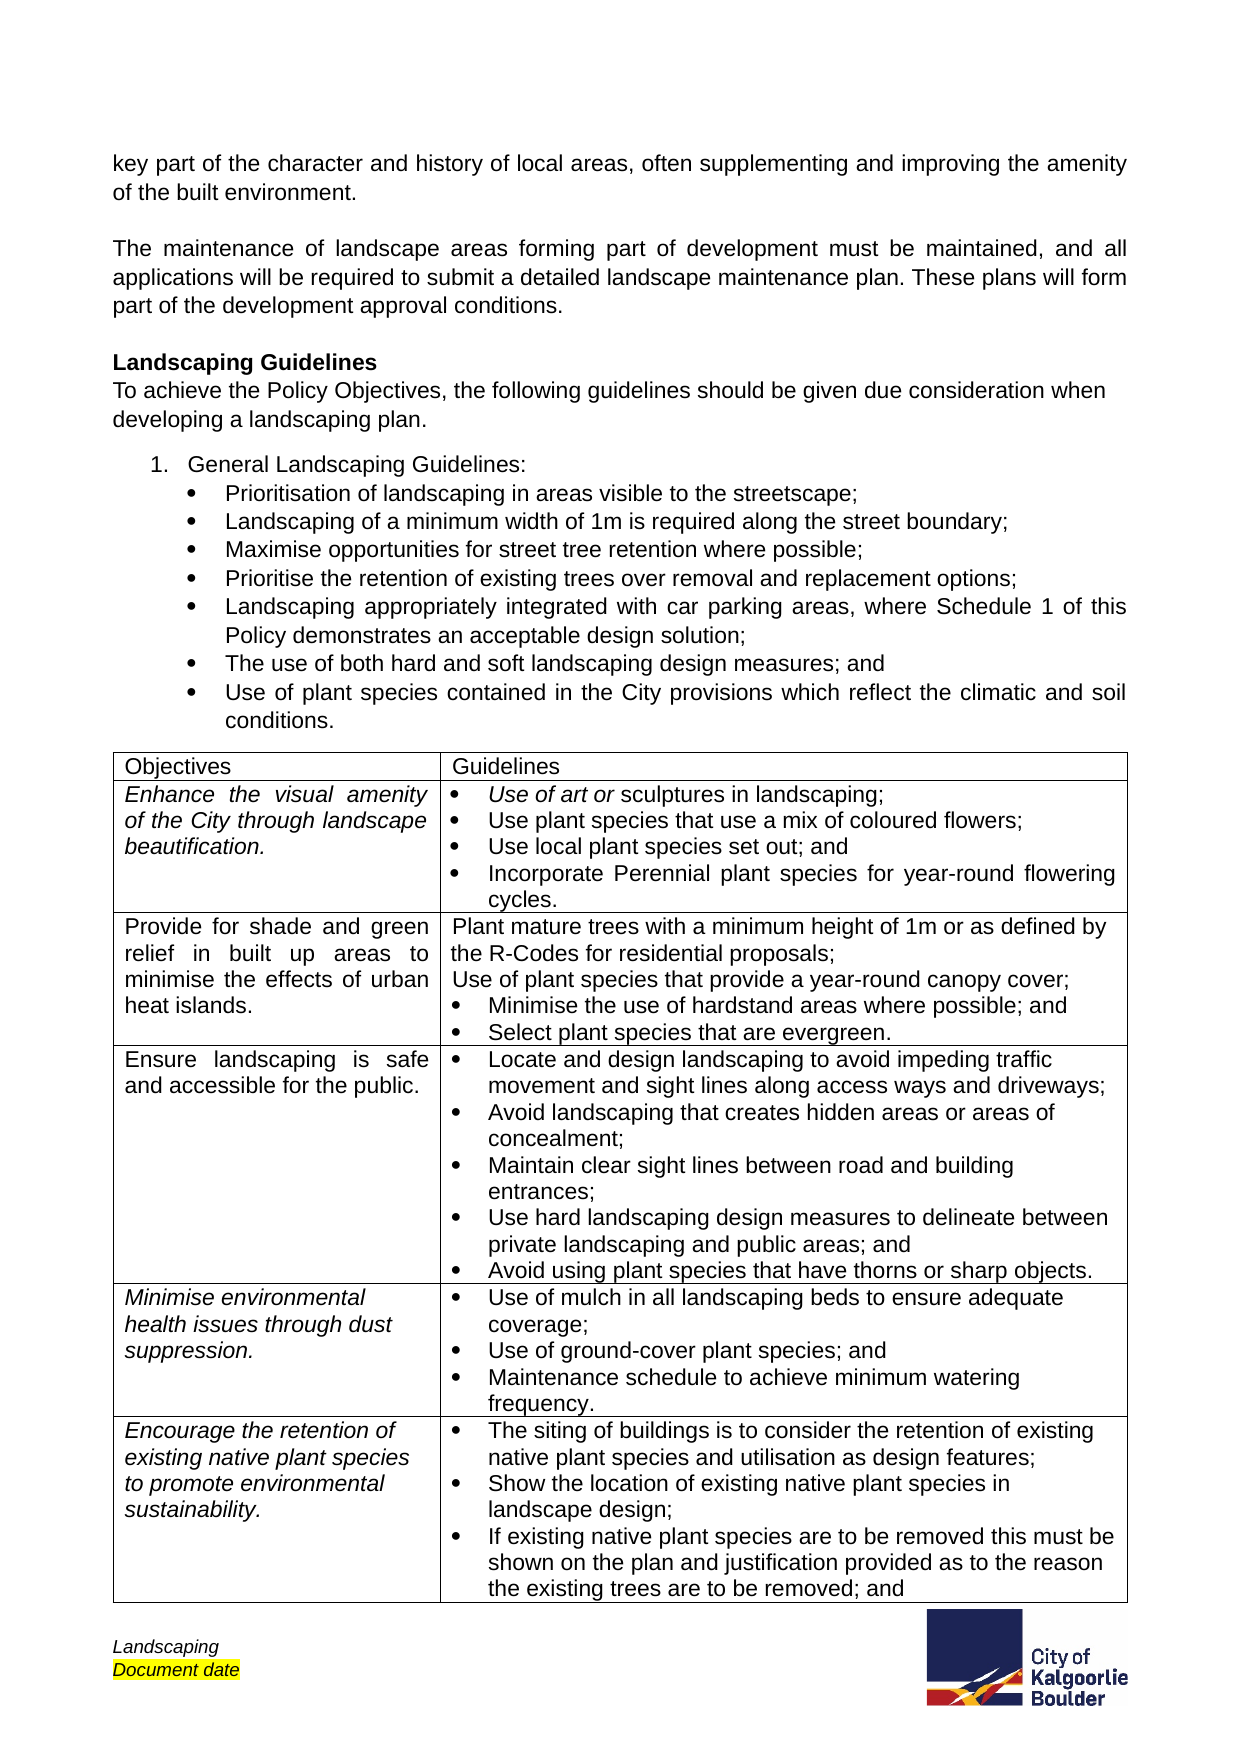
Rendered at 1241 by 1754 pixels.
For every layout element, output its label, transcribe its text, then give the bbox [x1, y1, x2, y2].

table_cell Plant mature trees with a minimum height of 1m or as defined by the R-Codes for residential proposals; Use of plant species that provide a year-round canopy cover; Minimise the use of hardstand areas where possible; and Select plant species that are evergreen. [441, 913, 1127, 1045]
list Maximise opportunities for street tree retention where possible; [187, 536, 1128, 563]
list Prioritise the retention of existing trees over removal and replacement options; [187, 565, 1128, 591]
text Landscaping Guidelines [112, 349, 1128, 375]
table_cell Provide for shade and green relief in built up areas to minimise the effects of urban heat islands. [114, 913, 440, 1045]
text The maintenance of landscape areas forming part of development must be maintained, and all applications will be required to submit a detailed landscape maintenance plan. These plans will form part of the development approval conditions. [112, 235, 1128, 318]
list The use of both hard and soft landscaping design measures; and [187, 650, 1128, 676]
table_cell Minimise environmental health issues through dust suppression. [114, 1284, 440, 1416]
list Landscaping of a minimum width of 1m is required along the street boundary; [187, 508, 1128, 534]
list Prioritisation of landscaping in areas visible to the streetscape; [187, 479, 1128, 506]
table_cell Enhance the visual amenity of the City through landscape beautification. [114, 781, 440, 912]
text To achieve the Policy Objectives, the following guidelines should be given due consideration when developing a landscaping plan. [112, 377, 1128, 432]
picture [926, 1609, 1128, 1706]
list Use of plant species contained in the City provisions which reflect the climatic and soil conditions. [187, 678, 1128, 733]
table_cell Ensure landscaping is safe and accessible for the public. [114, 1046, 440, 1283]
list General Landscaping Guidelines: [150, 451, 1128, 477]
table_cell Encourage the retention of existing native plant species to promote environmental sustainability. [114, 1417, 440, 1602]
table_cell Locate and design landscaping to avoid impeding traffic movement and sight lines along access ways and driveways; Avoid landscaping that creates hidden areas or areas of concealment; Maintain clear sight lines between road and building entrances; Use hard landscaping design measures to delineate between private landscaping and public areas; and Avoid using plant species that have thorns or sharp objects. [441, 1046, 1127, 1283]
table_cell Use of art or sculptures in landscaping; Use plant species that use a mix of coloured flowers; Use local plant species set out; and Incorporate Perennial plant species for year-round flowering cycles. [441, 781, 1127, 912]
table_cell Use of mulch in all landscaping beds to ensure adequate coverage; Use of ground-cover plant species; and Maintenance schedule to achieve minimum watering frequency. [441, 1284, 1127, 1416]
table_header Guidelines [441, 753, 1127, 779]
table_header Objectives [114, 753, 440, 779]
list Landscaping appropriately integrated with car parking areas, where Schedule 1 of this Policy demonstrates an acceptable design solution; [187, 593, 1128, 648]
